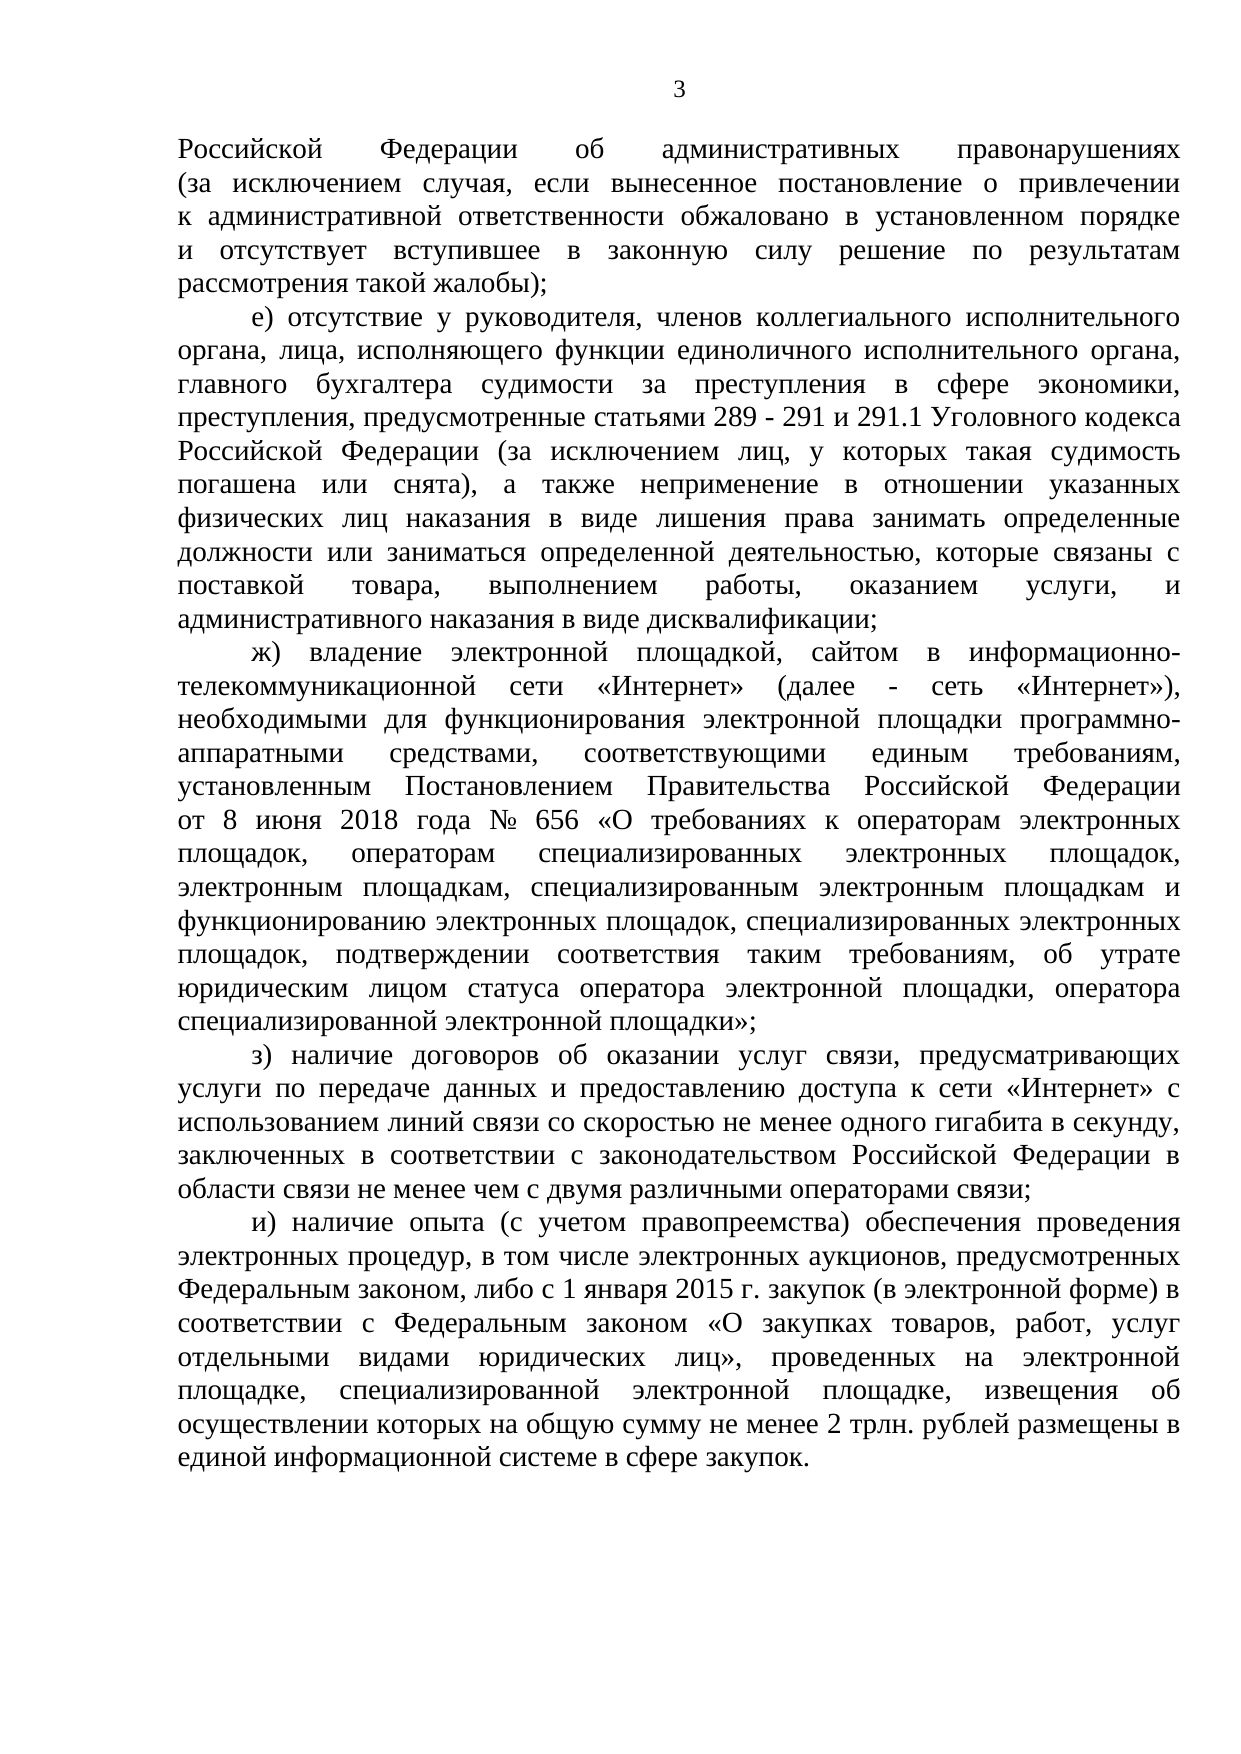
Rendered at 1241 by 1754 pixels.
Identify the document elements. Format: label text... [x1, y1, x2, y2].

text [177, 131, 1181, 299]
text з) наличие договоров об оказании услуг связи, предусматривающих услуги по передаче данных и предоставлению доступа к сети «Интернет» с использованием линий связи со скоростью не менее одного гигабита в секунду, заключенных в соответствии с законодательством Российской Федерации в области связи не менее чем с двумя различными операторами связи; [177, 1037, 1181, 1204]
text е) отсутствие у руководителя, членов коллегиального исполнительного органа, лица, исполняющего функции единоличного исполнительного органа, главного бухгалтера судимости за преступления в сфере экономики, преступления, предусмотренные статьями 289 - 291 и 291.1 Уголовного кодекса Российской Федерации (за исключением лиц, у которых такая судимость погашена или снята), а также неприменение в отношении указанных физических лиц наказания в виде лишения права занимать определенные должности или заниматься определенной деятельностью, которые связаны с поставкой товара, выполнением работы, оказанием услуги, и административного наказания в виде дисквалификации; [177, 299, 1181, 634]
text и) наличие опыта (с учетом правопреемства) обеспечения проведения электронных процедур, в том числе электронных аукционов, предусмотренных Федеральным законом, либо с 1 января 2015 г. закупок (в электронной форме) в соответствии с Федеральным законом «О закупках товаров, работ, услуг отдельными видами юридических лиц», проведенных на электронной площадке, специализированной электронной площадке, извещения об осуществлении которых на общую сумму не менее 2 трлн. рублей размещены в единой информационной системе в сфере закупок. [177, 1204, 1181, 1473]
text ж) владение электронной площадкой, сайтом в информационно-телекоммуникационной сети «Интернет» (далее - сеть «Интернет»), необходимыми для функционирования электронной площадки программно-аппаратными средствами, соответствующими единым требованиям, установленным Постановлением Правительства Российской Федерации от 8 июня 2018 года № 656 «О требованиях к операторам электронных площадок, операторам специализированных электронных площадок, электронным площадкам, специализированным электронным площадкам и функционированию электронных площадок, специализированных электронных площадок, подтверждении соответствия таким требованиям, об утрате юридическим лицом статуса оператора электронной площадки, оператора специализированной электронной площадки»; [177, 634, 1181, 1037]
